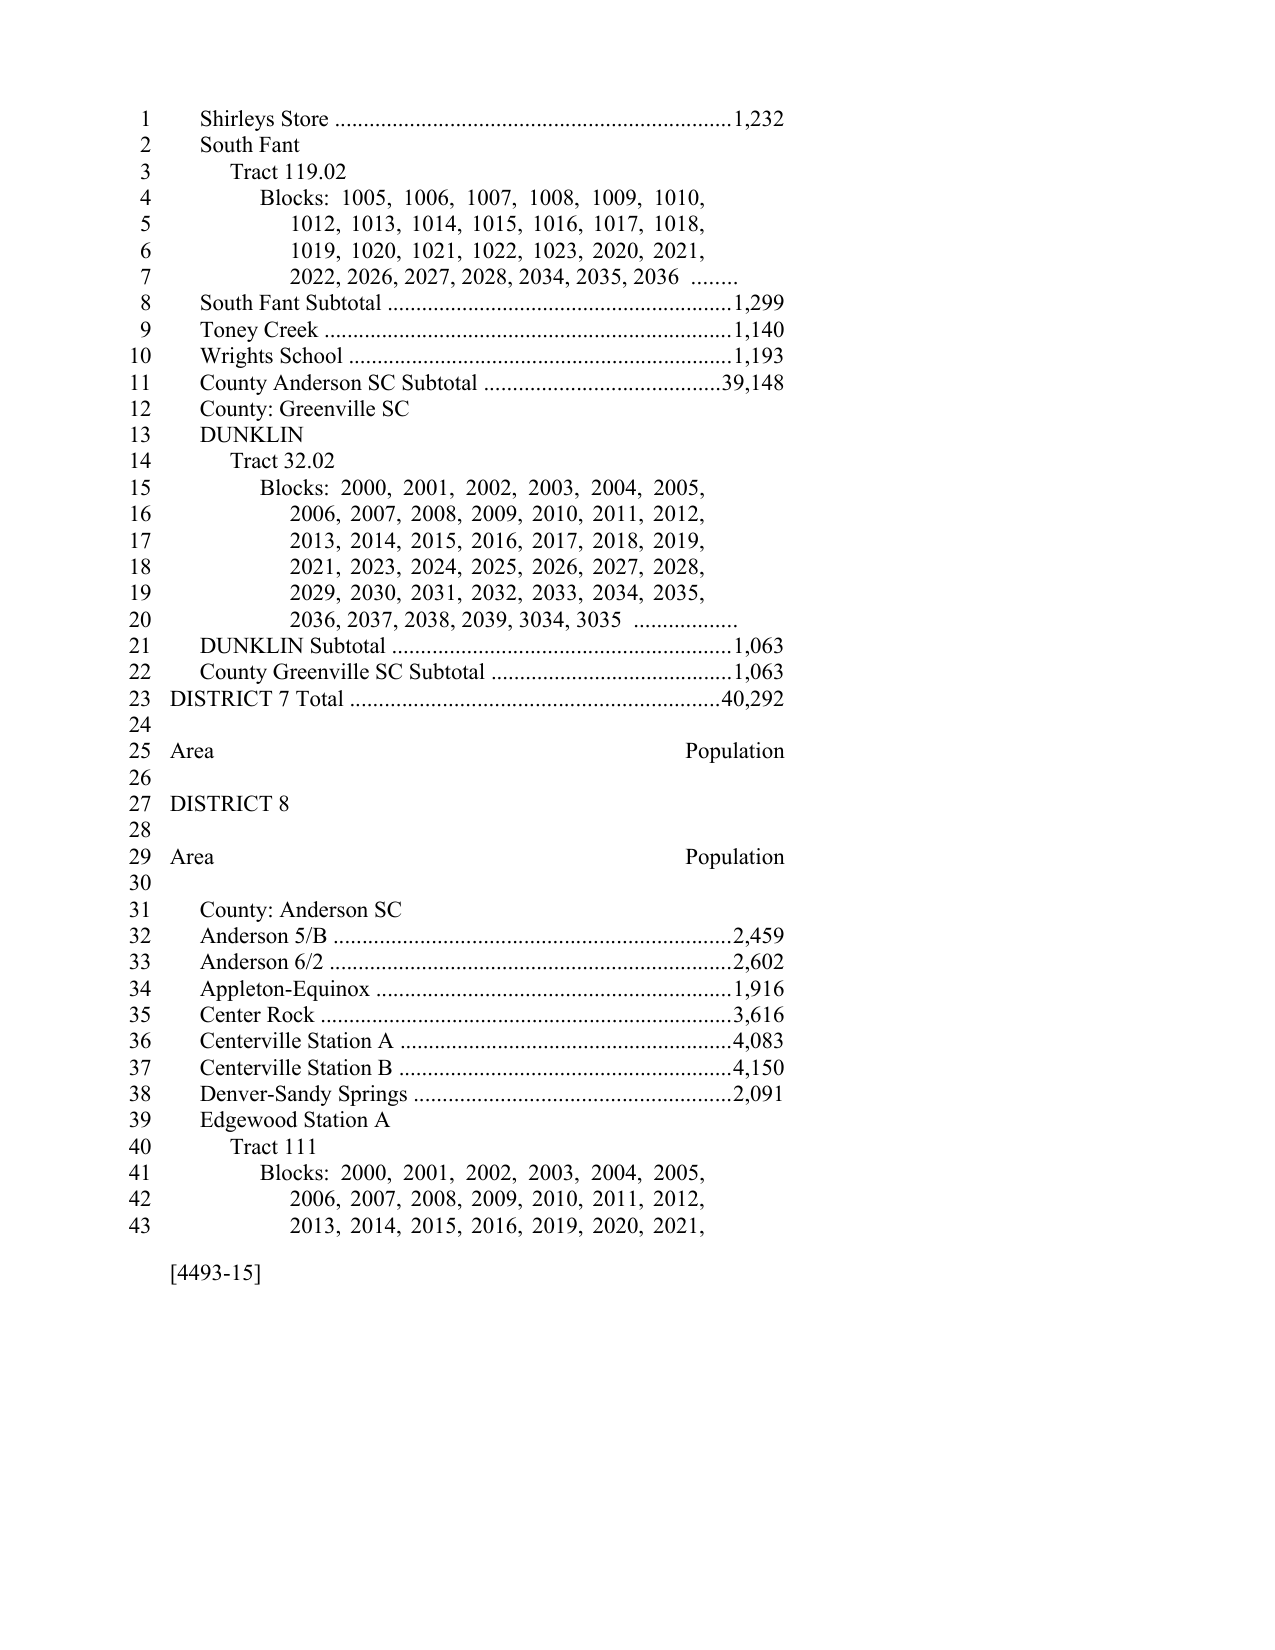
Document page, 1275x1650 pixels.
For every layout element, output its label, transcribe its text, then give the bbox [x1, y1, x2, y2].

text Tract 119.02 [229, 158, 787, 184]
text County Anderson SC Subtotal 39,148 [199, 368, 787, 395]
text Edgewood Station A [199, 1106, 787, 1133]
text Tract 111 [229, 1133, 787, 1159]
text DISTRICT 8 [169, 790, 787, 817]
text Shirleys Store 1,232 [199, 105, 787, 131]
text Toney Creek 1,140 [199, 316, 787, 342]
text Anderson 6/2 2,602 [199, 948, 787, 975]
text Tract 32.02 [229, 448, 787, 474]
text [259, 1159, 705, 1238]
text Area Population [169, 843, 787, 869]
text Centerville Station A 4,083 [199, 1027, 787, 1054]
text County: Anderson SC [199, 896, 787, 922]
text DUNKLIN Subtotal 1,063 [199, 632, 787, 658]
text Anderson 5/B 2,459 [199, 922, 787, 948]
text South Fant [199, 131, 787, 158]
text Center Rock 3,616 [199, 1001, 787, 1027]
text Wrights School 1,193 [199, 342, 787, 368]
text Area Population [169, 737, 787, 764]
text County: Greenville SC [199, 395, 787, 421]
text Blocks: 1005, 1006, 1007, 1008, 1009, 1010, 1012, 1013, 1014, 1015, 1016, 1017, 1018, 1019, 1020, 1021, 1022, 1023, 2020, 2021, 2022, 2026, 2027, 2028, 2034, 2035, 2036 1299 [259, 184, 705, 289]
text DUNKLIN [199, 421, 787, 448]
text County Greenville SC Subtotal 1,063 [199, 658, 787, 685]
text Centerville Station B 4,150 [199, 1054, 787, 1080]
text South Fant Subtotal 1,299 [199, 289, 787, 316]
text Denver-Sandy Springs 2,091 [199, 1080, 787, 1106]
text Appleton-Equinox 1,916 [199, 975, 787, 1001]
text Blocks: 2000, 2001, 2002, 2003, 2004, 2005, 2006, 2007, 2008, 2009, 2010, 2011, 2012, 2013, 2014, 2015, 2016, 2017, 2018, 2019, 2021, 2023, 2024, 2025, 2026, 2027, 2028, 2029, 2030, 2031, 2032, 2033, 2034, 2035, 2036, 2037, 2038, 2039, 3034, 3035 1063 [259, 474, 705, 632]
text DISTRICT 7 Total 40,292 [169, 685, 787, 711]
